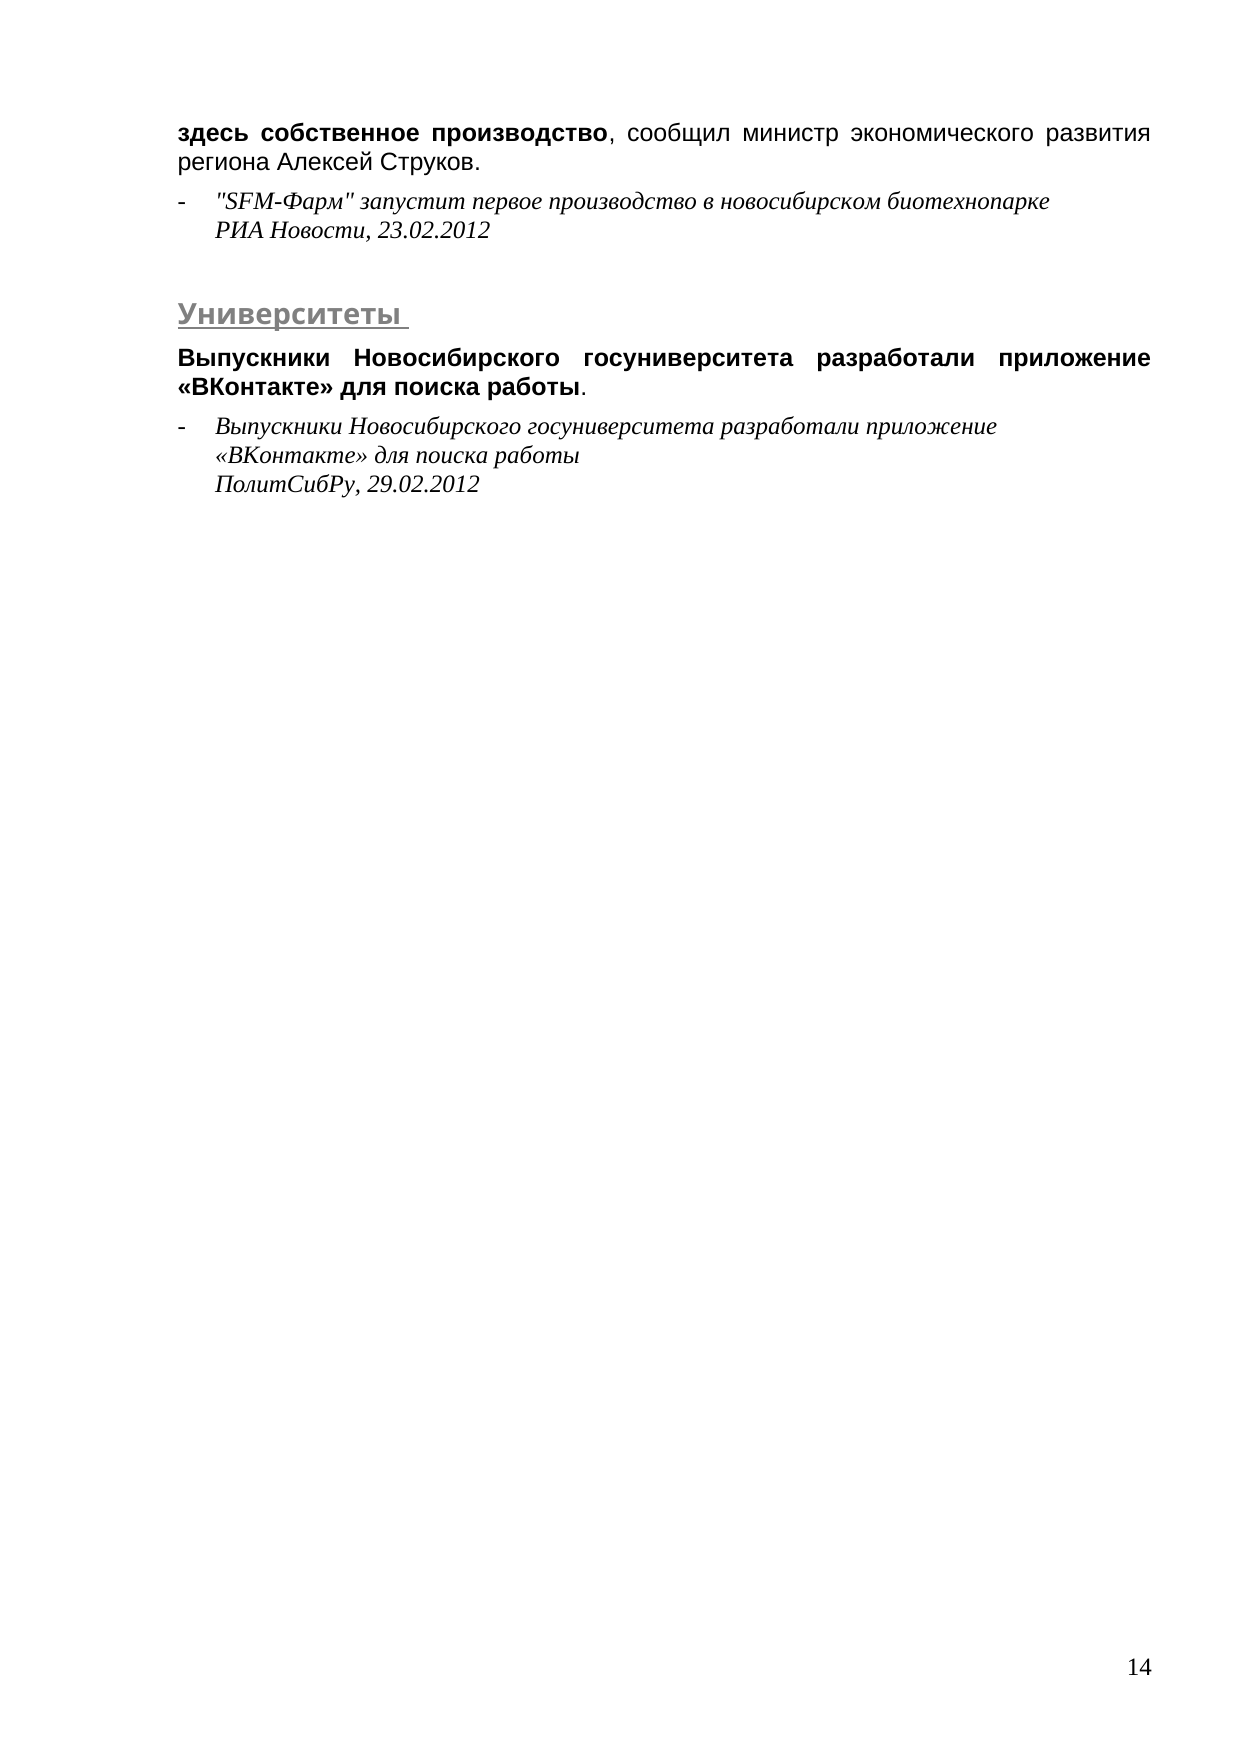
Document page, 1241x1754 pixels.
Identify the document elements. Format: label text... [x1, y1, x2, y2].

list Выпускники Новосибирского госуниверситета разработали приложение «ВКонтакте» для поиска работы ПолитСибРу, 29.02.2012 [177, 411, 1152, 497]
text Университеты [177, 293, 1152, 333]
text Выпускники Новосибирского госуниверситета разработали приложение «ВКонтакте» для поиска работы. [177, 343, 1152, 401]
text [177, 118, 1152, 176]
list "SFM-Фарм" запустит первое производство в новосибирском биотехнопарке РИА Новости, 23.02.2012 [177, 186, 1152, 243]
